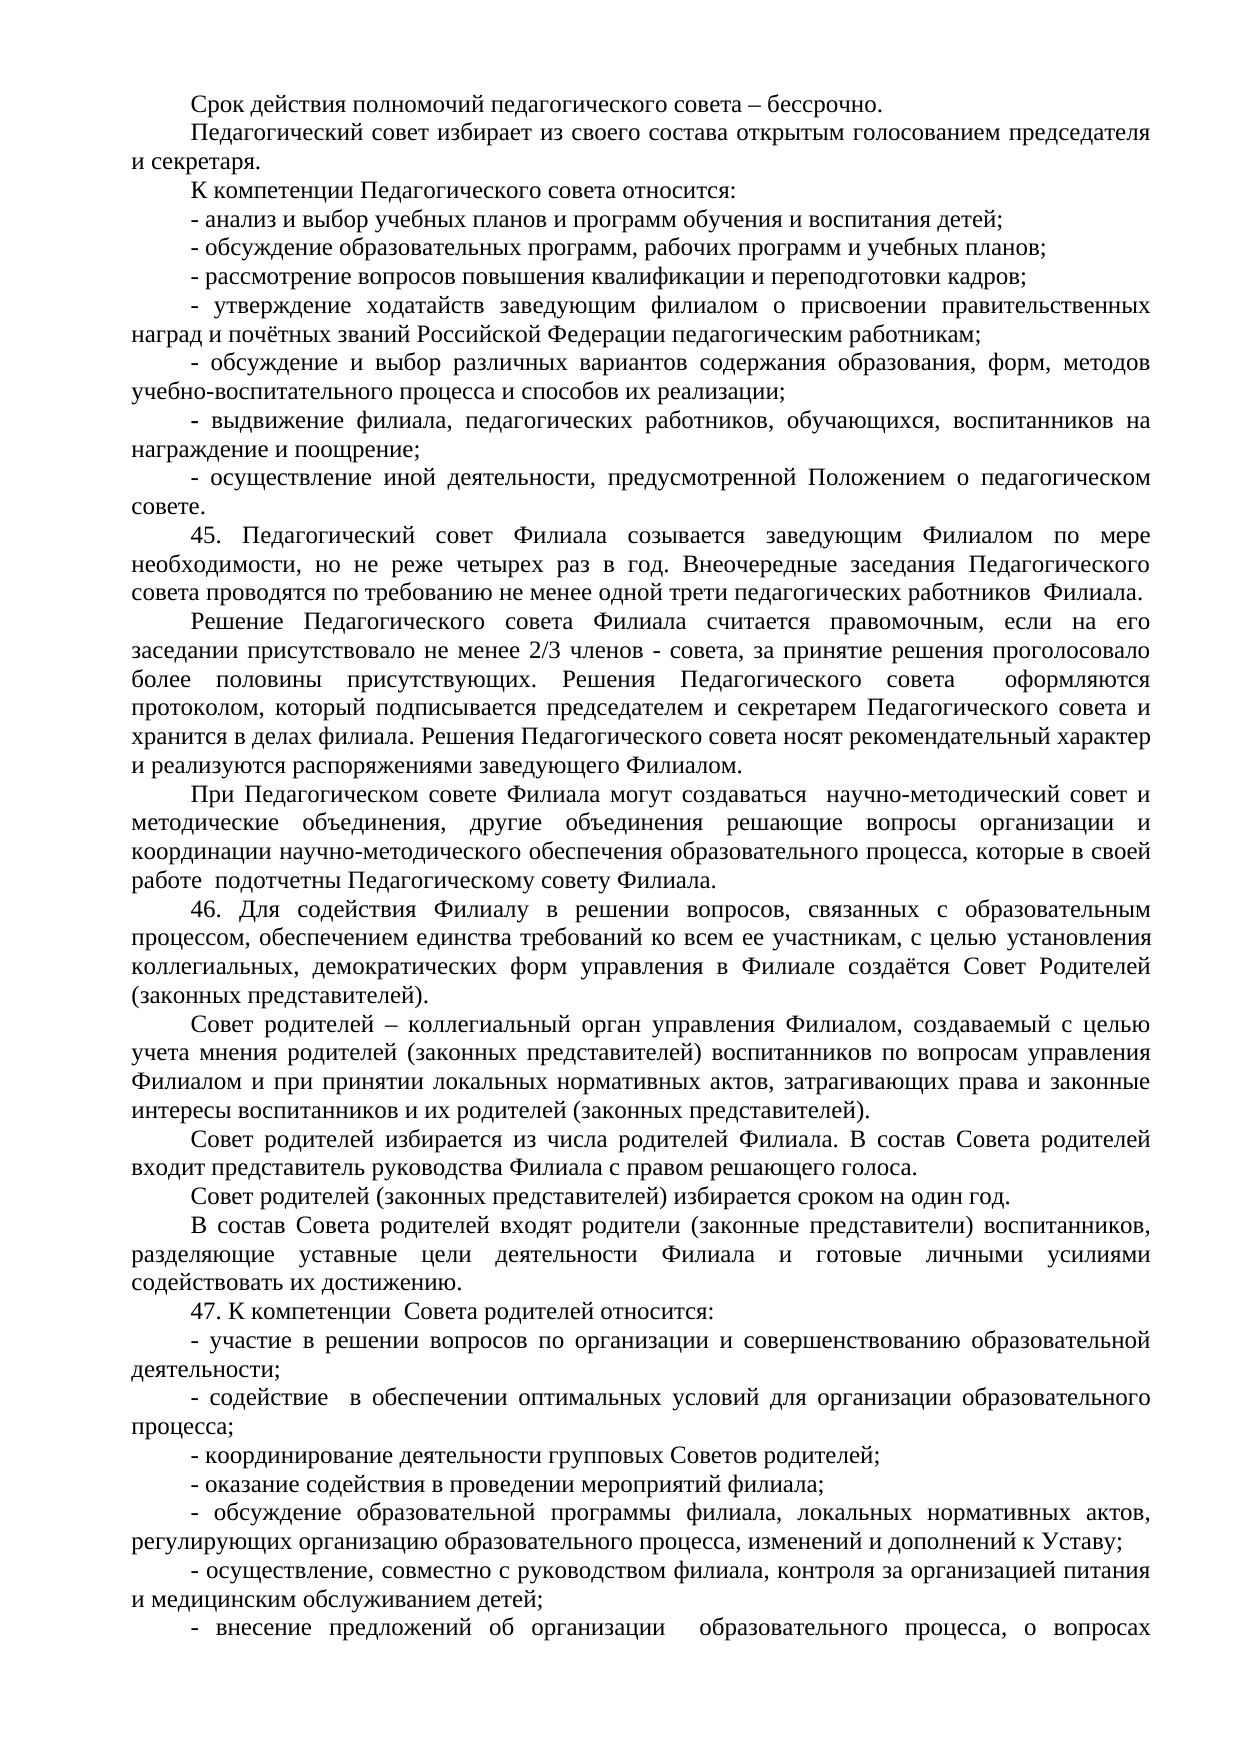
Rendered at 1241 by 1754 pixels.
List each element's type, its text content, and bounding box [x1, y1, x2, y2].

text В состав Совета родителей входят родители (законные представители) воспитанников, разделяющие уставные цели деятельности Филиала и готовые личными усилиями содействовать их достижению. [131, 1210, 1152, 1296]
text - утверждение ходатайств заведующим филиалом о присвоении правительственных наград и почётных званий Российской Федерации педагогическим работникам; [131, 290, 1152, 347]
text - обсуждение и выбор различных вариантов содержания образования, форм, методов учебно-воспитательного процесса и способов их реализации; [131, 347, 1152, 405]
text Совет родителей избирается из числа родителей Филиала. В состав Совета родителей входит представитель руководства Филиала с правом решающего голоса. [131, 1124, 1152, 1181]
text - участие в решении вопросов по организации и совершенствованию образовательной деятельности; [131, 1325, 1152, 1382]
text - рассмотрение вопросов повышения квалификации и переподготовки кадров; [131, 261, 1152, 290]
text Совет родителей – коллегиальный орган управления Филиалом, создаваемый с целью учета мнения родителей (законных представителей) воспитанников по вопросам управления Филиалом и при принятии локальных нормативных актов, затрагивающих права и законные интересы воспитанников и их родителей (законных представителей). [131, 1009, 1152, 1124]
text 45. Педагогический совет Филиала созывается заведующим Филиалом по мере необходимости, но не реже четырех раз в год. Внеочередные заседания Педагогического совета проводятся по требованию не менее одной трети педагогических работников Филиала. [131, 520, 1152, 606]
text 47. К компетенции Совета родителей относится: [131, 1296, 1152, 1325]
text Срок действия полномочий педагогического совета – бессрочно. [131, 89, 1152, 117]
text При Педагогическом совете Филиала могут создаваться научно-методический совет и методические объединения, другие объединения решающие вопросы организации и координации научно-методического обеспечения образовательного процесса, которые в своей работе подотчетны Педагогическому совету Филиала. [131, 779, 1152, 894]
text - анализ и выбор учебных планов и программ обучения и воспитания детей; [131, 204, 1152, 232]
text - выдвижение филиала, педагогических работников, обучающихся, воспитанников на награждение и поощрение; [131, 405, 1152, 462]
text - координирование деятельности групповых Советов родителей; [131, 1440, 1152, 1469]
text Педагогический совет избирает из своего состава открытым голосованием председателя и секретаря. [131, 117, 1152, 175]
text - обсуждение образовательной программы филиала, локальных нормативных актов, регулирующих организацию образовательного процесса, изменений и дополнений к Уставу; [131, 1497, 1152, 1555]
text К компетенции Педагогического совета относится: [131, 175, 1152, 204]
text - обсуждение образовательных программ, рабочих программ и учебных планов; [131, 232, 1152, 261]
text - осуществление иной деятельности, предусмотренной Положением о педагогическом совете. [131, 462, 1152, 520]
text 46. Для содействия Филиалу в решении вопросов, связанных с образовательным процессом, обеспечением единства требований ко всем ее участникам, с целью установления коллегиальных, демократических форм управления в Филиале создаётся Совет Родителей (законных представителей). [131, 894, 1152, 1009]
text Совет родителей (законных представителей) избирается сроком на один год. [131, 1181, 1152, 1210]
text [131, 1612, 1152, 1641]
text - содействие в обеспечении оптимальных условий для организации образовательного процесса; [131, 1382, 1152, 1440]
text - оказание содействия в проведении мероприятий филиала; [131, 1469, 1152, 1497]
text Решение Педагогического совета Филиала считается правомочным, если на его заседании присутствовало не менее 2/3 членов - совета, за принятие решения проголосовало более половины присутствующих. Решения Педагогического совета оформляются протоколом, который подписывается председателем и секретарем Педагогического совета и хранится в делах филиала. Решения Педагогического совета носят рекомендательный характер и реализуются распоряжениями заведующего Филиалом. [131, 606, 1152, 779]
text - осуществление, совместно с руководством филиала, контроля за организацией питания и медицинским обслуживанием детей; [131, 1555, 1152, 1612]
